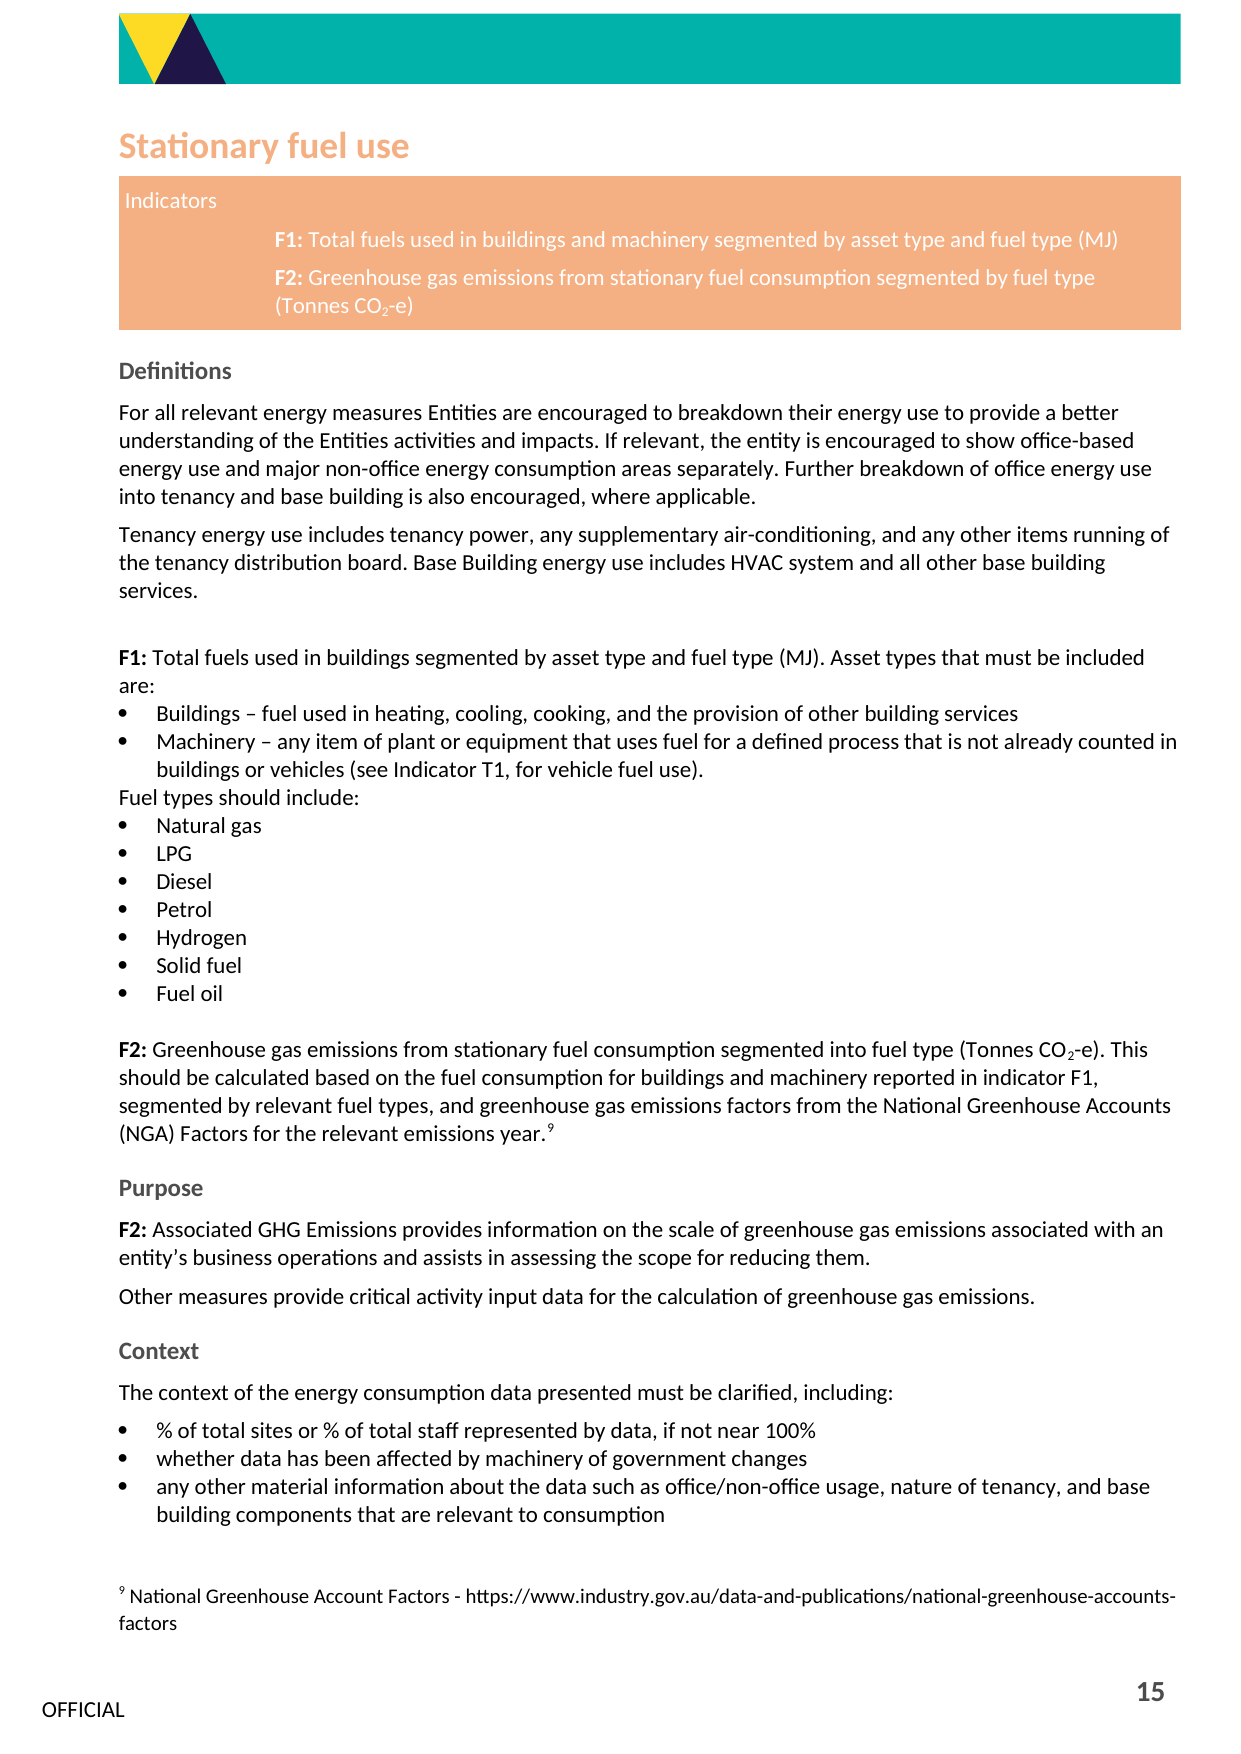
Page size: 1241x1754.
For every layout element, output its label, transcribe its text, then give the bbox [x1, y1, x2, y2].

list Machinery – any item of plant or equipment that uses fuel for a defined process that is not already counted in buildings or vehicles (see Indicator T1, for vehicle fuel use). [118, 727, 1182, 783]
list any other material information about the data such as office/non-office usage, nature of tenancy, and base building components that are relevant to consumption [118, 1472, 1182, 1528]
subtitle Stationary fuel use [118, 122, 1182, 168]
list F1: Total fuels used in buildings segmented by asset type and fuel type (MJ). Asset types that must be included are: [118, 643, 1182, 699]
text Tenancy energy use includes tenancy power, any supplementary air-conditioning, and any other items running of the tenancy distribution board. Base Building energy use includes HVAC system and all other base building services. [118, 521, 1182, 604]
subtitle Context [118, 1335, 1182, 1365]
table_header Indicators F1: Total fuels used in buildings and machinery segmented by asset type and fuel type (MJ) F2: Greenhouse gas emissions from stationary fuel consumption segmented by fuel type (Tonnes CO2-e) [119, 176, 1181, 330]
list F2: Greenhouse gas emissions from stationary fuel consumption segmented into fuel type (Tonnes CO2-e). This should be calculated based on the fuel consumption for buildings and machinery reported in indicator F1, segmented by relevant fuel types, and greenhouse gas emissions factors from the National Greenhouse Accounts (NGA) Factors for the relevant emissions year. [118, 1035, 1182, 1147]
list Natural gas [118, 811, 1182, 839]
text F2: Associated GHG Emissions provides information on the scale of greenhouse gas emissions associated with an entity’s business operations and assists in assessing the scope for reducing them. [118, 1215, 1182, 1271]
text For all relevant energy measures Entities are encouraged to breakdown their energy use to provide a better understanding of the Entities activities and impacts. If relevant, the entity is encouraged to show office-based energy use and major non-office energy consumption areas separately. Further breakdown of office energy use into tenancy and base building is also encouraged, where applicable. [118, 398, 1182, 510]
text Other measures provide critical activity input data for the calculation of greenhouse gas emissions. [118, 1282, 1182, 1310]
list Diesel [118, 867, 1182, 895]
list LPG [118, 839, 1182, 867]
subtitle Purpose [118, 1172, 1182, 1203]
subtitle Definitions [118, 355, 1182, 386]
list Hydrogen [118, 923, 1182, 951]
list % of total sites or % of total staff represented by data, if not near 100% [118, 1416, 1182, 1444]
list Fuel types should include: [118, 783, 1182, 811]
list Buildings – fuel used in heating, cooling, cooking, and the provision of other building services [118, 699, 1182, 727]
list Fuel oil [118, 979, 1182, 1007]
text The context of the energy consumption data presented must be clarified, including: [118, 1378, 1182, 1406]
list Solid fuel [118, 951, 1182, 979]
list Petrol [118, 895, 1182, 923]
list whether data has been affected by machinery of government changes [118, 1444, 1182, 1472]
